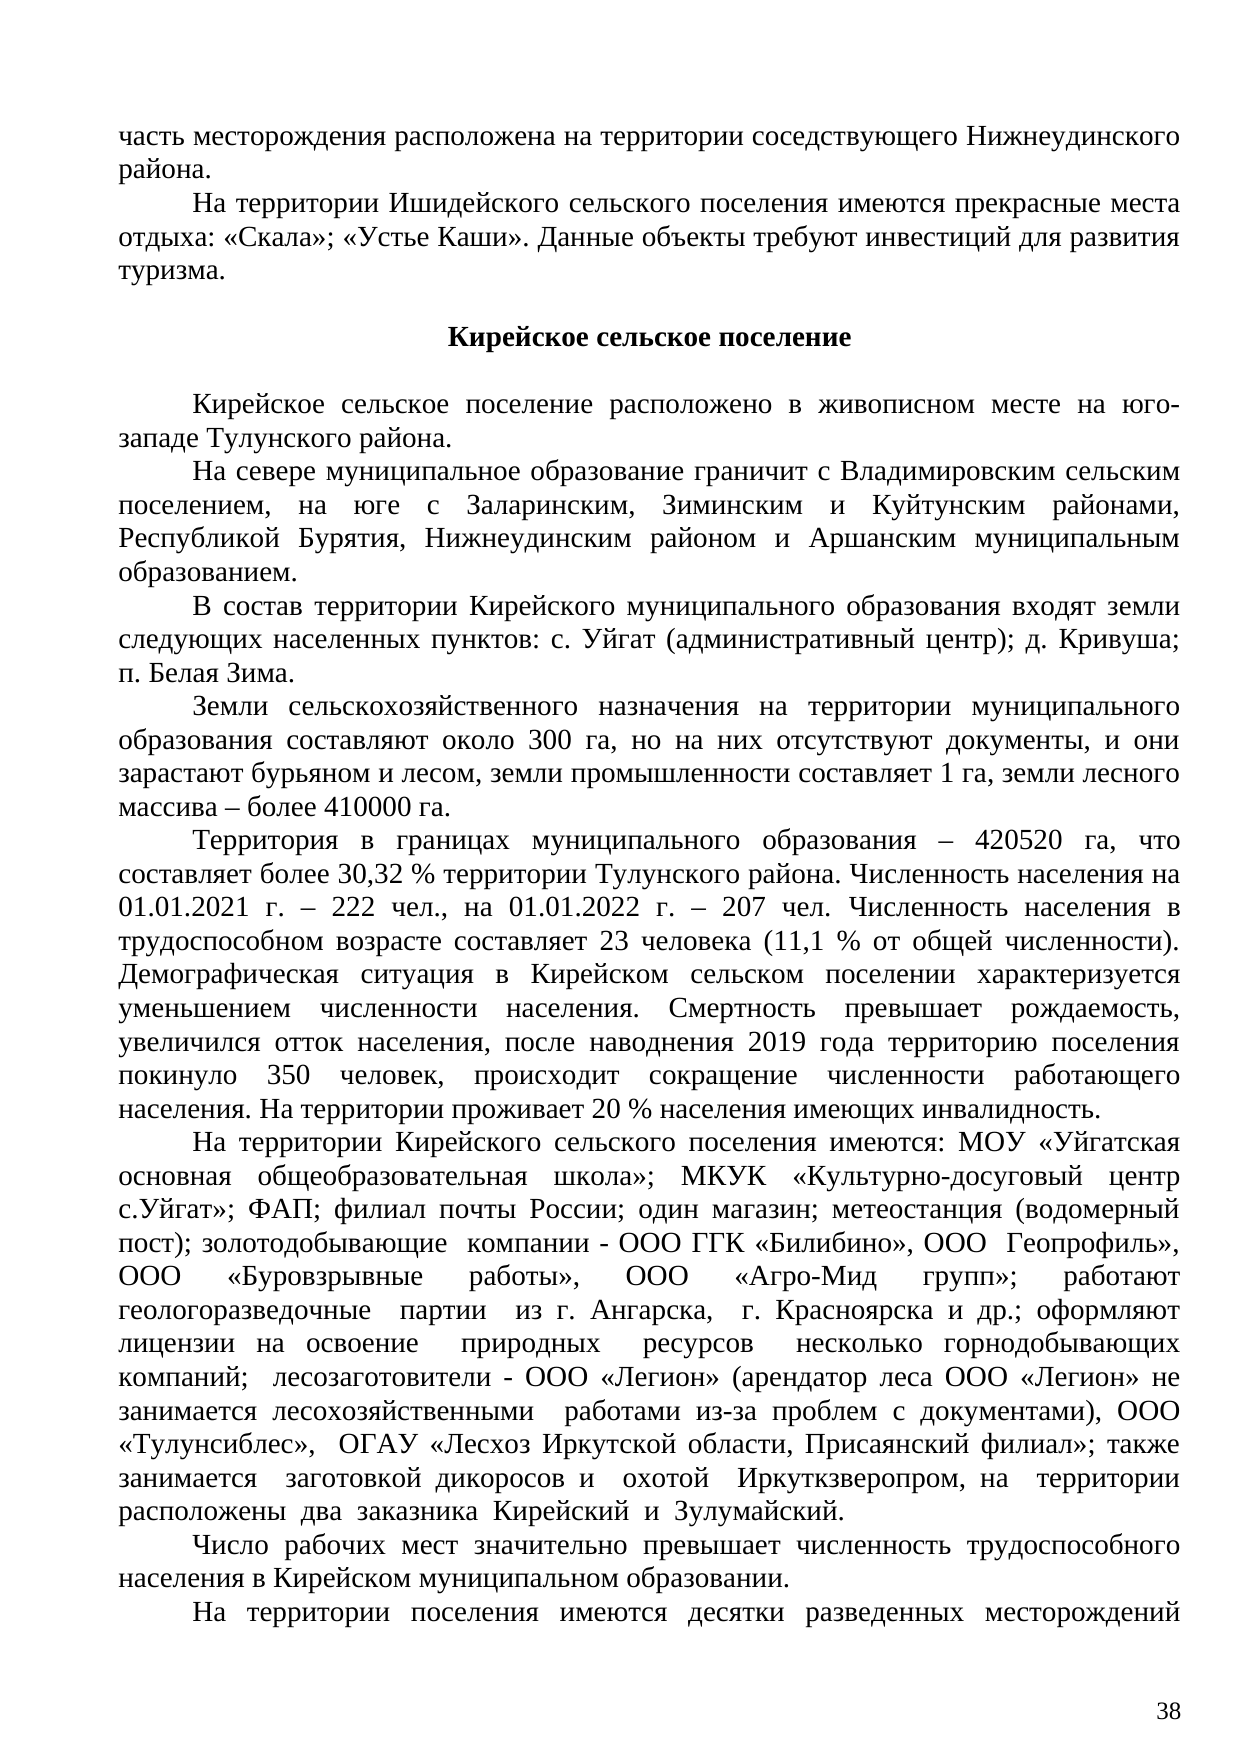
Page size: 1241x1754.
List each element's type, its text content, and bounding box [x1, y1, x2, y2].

text Земли сельскохозяйственного назначения на территории муниципального образования составляют около 300 га, но на них отсутствуют документы, и они зарастают бурьяном и лесом, земли промышленности составляет 1 га, земли лесного массива – более 410000 га. [118, 688, 1181, 822]
text На севере муниципальное образование граничит с Владимировским сельским поселением, на юге с Заларинским, Зиминским и Куйтунским районами, Республикой Бурятия, Нижнеудинским районом и Аршанским муниципальным образованием. [118, 453, 1181, 588]
text В состав территории Кирейского муниципального образования входят земли следующих населенных пунктов: с. Уйгат (административный центр); д. Кривуша; п. Белая Зима. [118, 588, 1181, 688]
text Территория в границах муниципального образования – 420520 га, что составляет более 30,32 % территории Тулунского района. Численность населения на 01.01.2021 г. – 222 чел., на 01.01.2022 г. – 207 чел. Численность населения в трудоспособном возрасте составляет 23 человека (11,1 % от общей численности). Демографическая ситуация в Кирейском сельском поселении характеризуется уменьшением численности населения. Смертность превышает рождаемость, увеличился отток населения, после наводнения 2019 года территорию поселения покинуло 350 человек, происходит сокращение численности работающего населения. На территории проживает 20 % населения имеющих инвалидность. [118, 822, 1181, 1124]
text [118, 118, 1181, 185]
text Кирейское сельское поселение расположено в живописном месте на юго-западе Тулунского района. [118, 386, 1181, 453]
text Число рабочих мест значительно превышает численность трудоспособного населения в Кирейском муниципальном образовании. [118, 1527, 1181, 1594]
text На территории Ишидейского сельского поселения имеются прекрасные места отдыха: «Скала»; «Устье Каши». Данные объекты требуют инвестиций для развития туризма. [118, 185, 1181, 286]
text Кирейское сельское поселение [118, 319, 1181, 353]
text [118, 1594, 1181, 1627]
text На территории Кирейского сельского поселения имеются: МОУ «Уйгатская основная общеобразовательная школа»; МКУК «Культурно-досуговый центр с.Уйгат»; ФАП; филиал почты России; один магазин; метеостанция (водомерный пост); золотодобывающие компании - ООО ГГК «Билибино», ООО Геопрофиль», ООО «Буровзрывные работы», ООО «Агро-Мид групп»; работают геологоразведочные партии из г. Ангарска, г. Красноярска и др.; оформляют лицензии на освоение природных ресурсов несколько горнодобывающих компаний; лесозаготовители - ООО «Легион» (арендатор леса ООО «Легион» не занимается лесохозяйственными работами из-за проблем с документами), ООО «Тулунсиблес», ОГАУ «Лесхоз Иркутской области, Присаянский филиал»; также занимается заготовкой дикоросов и охотой Иркуткзверопром, на территории расположены два заказника Кирейский и Зулумайский. [118, 1124, 1181, 1527]
